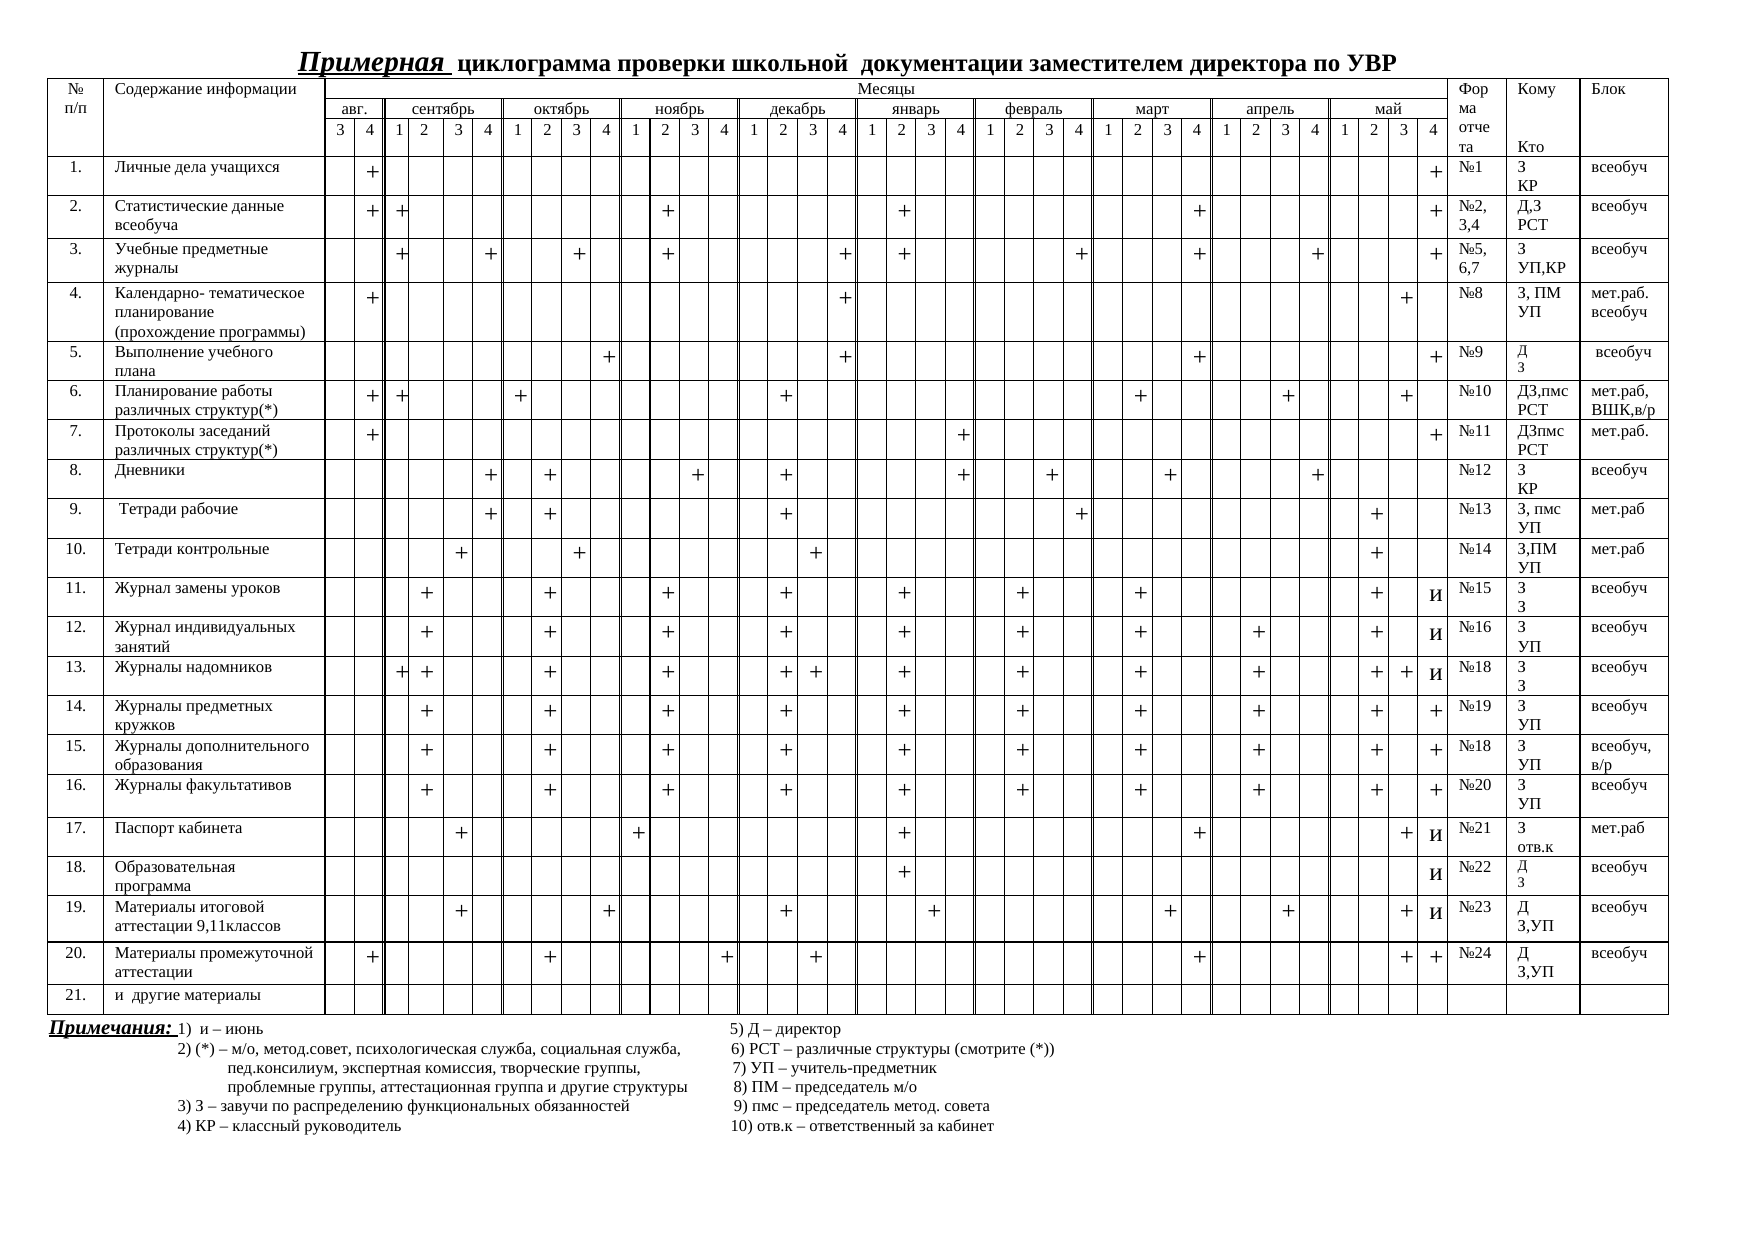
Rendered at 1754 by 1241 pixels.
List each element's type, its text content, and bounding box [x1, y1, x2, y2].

table_cell [1034, 657, 1063, 695]
table_cell всеобуч [1581, 657, 1668, 695]
table_cell 3 [1153, 119, 1181, 156]
table_cell [680, 381, 708, 419]
table_cell 19. [48, 896, 103, 941]
table_cell [326, 239, 354, 282]
table_cell [1271, 460, 1299, 498]
table_cell [1300, 157, 1328, 195]
table_cell №21 [1448, 818, 1506, 856]
table_cell [709, 381, 737, 419]
table_cell [858, 775, 886, 817]
table_cell [622, 499, 649, 537]
table_cell [355, 775, 382, 817]
table_cell [1389, 239, 1417, 282]
table_cell [591, 420, 619, 459]
table_cell [916, 578, 945, 616]
table_header Месяцы [326, 79, 1447, 98]
table_cell 4 [591, 119, 619, 156]
table_cell [651, 857, 679, 895]
table_cell [709, 157, 737, 195]
table_cell [946, 157, 973, 195]
table_cell [1213, 157, 1240, 195]
table_cell №22 [1448, 857, 1506, 895]
table_cell + [1359, 499, 1388, 537]
table_cell [768, 420, 797, 459]
table_cell [709, 499, 737, 537]
table_cell [1034, 696, 1063, 734]
table_cell январь [858, 99, 973, 118]
table_cell [1300, 617, 1328, 656]
table_cell [680, 943, 708, 984]
table_cell [887, 342, 915, 380]
table_cell [828, 857, 855, 895]
table_cell + [562, 539, 590, 577]
table_cell октябрь [504, 99, 619, 118]
table_cell [916, 657, 945, 695]
table_cell [1389, 539, 1417, 577]
table_cell [591, 857, 619, 895]
table_cell [828, 696, 855, 734]
table_cell [1271, 617, 1299, 656]
table_cell + [1123, 696, 1152, 734]
table_cell [1213, 943, 1240, 984]
table_cell [1153, 539, 1181, 577]
table_cell [409, 239, 443, 282]
table_cell №23 [1448, 896, 1506, 941]
table_cell [1448, 985, 1506, 1013]
table_cell [740, 896, 767, 941]
table_cell [1331, 283, 1358, 341]
table_cell [768, 985, 797, 1013]
table_cell + [444, 896, 472, 941]
table_cell [562, 157, 590, 195]
table_cell [680, 196, 708, 238]
table_cell [1153, 775, 1181, 817]
table_cell [444, 696, 472, 734]
table_cell [622, 420, 649, 459]
table_cell [1300, 775, 1328, 817]
table_cell З, пмс УП [1507, 499, 1579, 537]
table_cell 15. [48, 735, 103, 774]
table_cell ноябрь [622, 99, 737, 118]
table_cell [1064, 196, 1091, 238]
table_cell [1271, 735, 1299, 774]
table_cell [651, 460, 679, 498]
table_cell мет.раб [1581, 539, 1668, 577]
table_cell [532, 420, 561, 459]
table_cell + [1300, 460, 1328, 498]
table_cell Д З [1507, 342, 1579, 380]
table_cell [1213, 499, 1240, 537]
table_cell 7. [48, 420, 103, 459]
table_cell [1359, 985, 1388, 1013]
table_cell + [768, 696, 797, 734]
table_cell [1094, 617, 1122, 656]
table_cell [409, 283, 443, 341]
table_cell + [355, 943, 382, 984]
table_cell + [1418, 196, 1447, 238]
table_cell [355, 539, 382, 577]
table_cell всеобуч [1581, 460, 1668, 498]
table_cell [532, 985, 561, 1013]
table_cell [1271, 818, 1299, 856]
table_cell [386, 460, 408, 498]
table_cell [887, 943, 915, 984]
table_cell [1213, 539, 1240, 577]
table_cell [946, 896, 973, 941]
table_cell Журналы дополнительного образования [104, 735, 324, 774]
table_cell [1034, 239, 1063, 282]
table_cell [622, 657, 649, 695]
table_cell [946, 499, 973, 537]
table_cell [1300, 896, 1328, 941]
table_cell [444, 420, 472, 459]
table_cell + [1359, 617, 1388, 656]
table_cell [916, 617, 945, 656]
table_cell [740, 239, 767, 282]
table_cell [1153, 735, 1181, 774]
table_cell [386, 818, 408, 856]
table_cell [798, 283, 827, 341]
table_cell [1064, 943, 1091, 984]
table_cell [1123, 857, 1152, 895]
table_cell [1241, 157, 1270, 195]
table_cell [532, 539, 561, 577]
table_cell [473, 943, 501, 984]
table_cell [622, 283, 649, 341]
table_cell [1005, 985, 1033, 1013]
table_cell + [1241, 696, 1270, 734]
table_cell [651, 943, 679, 984]
table_cell [1182, 896, 1210, 941]
table_cell [680, 857, 708, 895]
table_cell 3 [562, 119, 590, 156]
table_cell [858, 539, 886, 577]
table_cell + [768, 499, 797, 537]
table_cell 1 [622, 119, 649, 156]
table_cell [709, 539, 737, 577]
table_cell [355, 896, 382, 941]
table_cell + [355, 283, 382, 341]
table_cell [504, 157, 531, 195]
table_cell [355, 696, 382, 734]
table_cell + [355, 381, 382, 419]
table_cell [622, 239, 649, 282]
table_cell 1 [976, 119, 1004, 156]
table_cell [386, 775, 408, 817]
table_cell [709, 239, 737, 282]
table_cell [1005, 539, 1033, 577]
table_cell 3 [326, 119, 354, 156]
table_cell [1153, 617, 1181, 656]
table_cell [591, 985, 619, 1013]
table_cell [709, 578, 737, 616]
table_cell [740, 499, 767, 537]
table_cell [1300, 696, 1328, 734]
table_cell [798, 342, 827, 380]
table_cell [386, 943, 408, 984]
table_cell [1153, 157, 1181, 195]
table_cell [1182, 985, 1210, 1013]
table_cell [473, 696, 501, 734]
table_cell 4 [1182, 119, 1210, 156]
table_cell [622, 381, 649, 419]
table_cell [1034, 943, 1063, 984]
table_cell [1300, 735, 1328, 774]
table_cell + [562, 239, 590, 282]
table_cell + [532, 696, 561, 734]
table_cell [798, 578, 827, 616]
table_cell 21. [48, 985, 103, 1013]
table_cell [444, 381, 472, 419]
table_cell [1418, 499, 1447, 537]
table_cell [1300, 381, 1328, 419]
table_cell [591, 499, 619, 537]
table_cell [1153, 196, 1181, 238]
table_cell [562, 696, 590, 734]
table_cell + [532, 735, 561, 774]
table_cell + [1182, 196, 1210, 238]
table_cell [1153, 696, 1181, 734]
table_cell 17. [48, 818, 103, 856]
table_cell [1005, 460, 1033, 498]
table_cell + [1064, 499, 1091, 537]
table_cell 4 [828, 119, 855, 156]
table_cell [326, 157, 354, 195]
table_cell + [768, 460, 797, 498]
table_cell [1331, 196, 1358, 238]
table_cell и [1418, 617, 1447, 656]
table_cell [1182, 857, 1210, 895]
table_cell + [1271, 896, 1299, 941]
table_cell [740, 985, 767, 1013]
table_cell [326, 818, 354, 856]
table_cell + [768, 735, 797, 774]
table_cell + [1005, 735, 1033, 774]
table_cell [591, 283, 619, 341]
table_cell + [591, 342, 619, 380]
table_cell + [1034, 460, 1063, 498]
table_cell [532, 157, 561, 195]
table_cell + [651, 657, 679, 695]
table_cell [946, 818, 973, 856]
table_cell [504, 735, 531, 774]
table_cell [709, 857, 737, 895]
table_cell [473, 985, 501, 1013]
table_cell [1094, 539, 1122, 577]
table_cell + [473, 460, 501, 498]
table_cell [1271, 696, 1299, 734]
table_cell [1331, 617, 1358, 656]
table_cell [1241, 283, 1270, 341]
table_cell [768, 943, 797, 984]
table_cell [622, 460, 649, 498]
table_cell + [1241, 735, 1270, 774]
table_cell + [887, 818, 915, 856]
table_cell [1034, 617, 1063, 656]
table_cell [1153, 342, 1181, 380]
table_cell [976, 499, 1004, 537]
table_cell [532, 239, 561, 282]
table_cell 4 [1418, 119, 1447, 156]
table_cell [409, 460, 443, 498]
table_cell [562, 617, 590, 656]
table_cell + [591, 896, 619, 941]
table_cell [1507, 985, 1579, 1013]
table_cell 3 [1034, 119, 1063, 156]
table_cell [1331, 696, 1358, 734]
table_cell 8. [48, 460, 103, 498]
table_cell Журналы факультативов [104, 775, 324, 817]
table_cell 20. [48, 943, 103, 984]
table_cell 1 [858, 119, 886, 156]
table_cell [1359, 239, 1388, 282]
table_cell [680, 157, 708, 195]
table_cell [828, 157, 855, 195]
table_cell [591, 381, 619, 419]
table_cell [1064, 696, 1091, 734]
table_cell [1271, 985, 1299, 1013]
table_cell [976, 239, 1004, 282]
table_cell [1123, 283, 1152, 341]
table_cell [916, 157, 945, 195]
table_cell [1241, 857, 1270, 895]
table_cell [1182, 157, 1210, 195]
table_cell [916, 381, 945, 419]
table_cell + [473, 499, 501, 537]
table_cell + [409, 578, 443, 616]
table_cell [916, 775, 945, 817]
table_cell [1359, 857, 1388, 895]
table_cell [1241, 499, 1270, 537]
table_cell [622, 578, 649, 616]
table_cell [680, 283, 708, 341]
table_cell [504, 578, 531, 616]
table_cell [740, 578, 767, 616]
table_cell [1182, 499, 1210, 537]
table_cell + [887, 775, 915, 817]
table_cell [1064, 775, 1091, 817]
table_cell [887, 460, 915, 498]
table_cell [409, 342, 443, 380]
table_cell 3 [798, 119, 827, 156]
table_cell + [651, 735, 679, 774]
table_cell [828, 578, 855, 616]
table_cell [1005, 818, 1033, 856]
table_cell З КР [1507, 157, 1579, 195]
table_cell + [651, 775, 679, 817]
table_cell [1094, 943, 1122, 984]
table_cell З З [1507, 578, 1579, 616]
table_cell [946, 381, 973, 419]
table_cell [916, 696, 945, 734]
table_cell [1094, 196, 1122, 238]
table_cell [828, 657, 855, 695]
table_cell [1094, 696, 1122, 734]
table_cell [504, 283, 531, 341]
table_cell [562, 381, 590, 419]
table_cell З УП,КР [1507, 239, 1579, 282]
table_cell [709, 617, 737, 656]
table_cell Дневники [104, 460, 324, 498]
table_cell [1094, 578, 1122, 616]
table_cell [1331, 381, 1358, 419]
table_cell 3 [444, 119, 472, 156]
table_cell + [828, 239, 855, 282]
table_cell [355, 657, 382, 695]
table_cell [740, 157, 767, 195]
table_cell [1153, 818, 1181, 856]
table_cell [622, 943, 649, 984]
table_cell + [798, 657, 827, 695]
table_cell + [828, 283, 855, 341]
table_cell [1064, 657, 1091, 695]
table_cell [858, 499, 886, 537]
table_cell [828, 985, 855, 1013]
table_cell + [1389, 657, 1417, 695]
table_cell + [768, 381, 797, 419]
table_cell всеобуч [1581, 239, 1668, 282]
table_cell + [1389, 943, 1417, 984]
table_cell [976, 283, 1004, 341]
table_cell [828, 460, 855, 498]
table_cell [1331, 499, 1358, 537]
table_cell Журнал индивидуальных занятий [104, 617, 324, 656]
table_cell [355, 239, 382, 282]
table_cell [651, 499, 679, 537]
table_cell + [1123, 775, 1152, 817]
table_cell №16 [1448, 617, 1506, 656]
table_cell [1123, 460, 1152, 498]
table_cell [1300, 818, 1328, 856]
table_cell [1213, 896, 1240, 941]
table_cell + [532, 617, 561, 656]
table_cell [946, 196, 973, 238]
table_cell 5. [48, 342, 103, 380]
table_cell [1034, 157, 1063, 195]
table_cell [532, 818, 561, 856]
table_cell [1359, 420, 1388, 459]
table_cell май [1331, 99, 1447, 118]
table_cell [1581, 985, 1668, 1013]
table_cell №14 [1448, 539, 1506, 577]
table_cell [858, 735, 886, 774]
table_cell [386, 283, 408, 341]
table_cell [709, 735, 737, 774]
table_cell [651, 539, 679, 577]
table_cell 3. [48, 239, 103, 282]
table_cell + [1300, 239, 1328, 282]
table_cell + [1153, 460, 1181, 498]
table_cell №10 [1448, 381, 1506, 419]
table_cell [1182, 539, 1210, 577]
table_cell [1300, 943, 1328, 984]
table_cell [444, 617, 472, 656]
table_cell [386, 617, 408, 656]
table_cell [504, 818, 531, 856]
table_cell [622, 696, 649, 734]
table_cell + [1359, 775, 1388, 817]
table_cell [1123, 896, 1152, 941]
table_cell [444, 460, 472, 498]
table_cell декабрь [740, 99, 855, 118]
table_cell [1153, 381, 1181, 419]
table_cell [858, 342, 886, 380]
table_cell [1153, 283, 1181, 341]
table_cell [916, 735, 945, 774]
table_cell всеобуч [1581, 943, 1668, 984]
table_cell [1331, 775, 1358, 817]
table_cell Календарно- тематическое планирование (прохождение программы) [104, 283, 324, 341]
table_cell [326, 420, 354, 459]
table_cell [326, 342, 354, 380]
table_cell [946, 239, 973, 282]
table_cell всеобуч [1581, 775, 1668, 817]
table_cell [473, 735, 501, 774]
table_cell [473, 657, 501, 695]
table_cell [1271, 578, 1299, 616]
table_cell [622, 896, 649, 941]
table_cell [326, 617, 354, 656]
table_cell [386, 896, 408, 941]
table_cell [1241, 342, 1270, 380]
table_cell [444, 943, 472, 984]
table_cell [828, 420, 855, 459]
table_cell [355, 578, 382, 616]
table_cell [562, 775, 590, 817]
table_cell [858, 239, 886, 282]
table_cell [798, 896, 827, 941]
table_cell [798, 239, 827, 282]
table_cell [444, 283, 472, 341]
table_cell + [532, 775, 561, 817]
table_cell [1331, 943, 1358, 984]
table_cell Выполнение учебного плана [104, 342, 324, 380]
table_cell + [768, 896, 797, 941]
table_cell [740, 617, 767, 656]
table_cell [1005, 381, 1033, 419]
table_cell [976, 657, 1004, 695]
table_cell [1123, 342, 1152, 380]
table_cell + [1418, 342, 1447, 380]
table_cell [409, 985, 443, 1013]
table_cell + [386, 657, 408, 695]
table_cell [1213, 818, 1240, 856]
table_cell Журналы предметных кружков [104, 696, 324, 734]
table_cell [1094, 896, 1122, 941]
table_cell [591, 696, 619, 734]
table_cell [976, 735, 1004, 774]
table_cell [828, 196, 855, 238]
table_cell + [1418, 157, 1447, 195]
table_cell [326, 657, 354, 695]
table_cell [562, 420, 590, 459]
table_cell [1182, 775, 1210, 817]
table_cell [1153, 857, 1181, 895]
table_cell [504, 239, 531, 282]
table_cell [1123, 420, 1152, 459]
table_cell З,ПМ УП [1507, 539, 1579, 577]
table_cell [1213, 735, 1240, 774]
table_cell [355, 985, 382, 1013]
table_cell [532, 196, 561, 238]
table_cell [1418, 539, 1447, 577]
table_cell мет.раб. [1581, 420, 1668, 459]
table_cell [768, 342, 797, 380]
table_cell [504, 857, 531, 895]
table_cell 4 [473, 119, 501, 156]
text Примечания: 1) и – июнь 5) Д – директор [44, 1014, 1636, 1039]
table_cell Д,З РСТ [1507, 196, 1579, 238]
table_cell [798, 420, 827, 459]
table_cell + [1182, 818, 1210, 856]
table_cell [798, 857, 827, 895]
table_cell [504, 985, 531, 1013]
table_cell Д З,УП [1507, 896, 1579, 941]
table_cell + [1241, 775, 1270, 817]
table_cell + [1123, 735, 1152, 774]
table_cell [946, 943, 973, 984]
table_cell З отв.к [1507, 818, 1579, 856]
table_cell [1064, 735, 1091, 774]
table_cell [326, 943, 354, 984]
table_cell сентябрь [386, 99, 501, 118]
table_cell + [1418, 735, 1447, 774]
table_cell [798, 735, 827, 774]
table_cell [858, 157, 886, 195]
table_cell [473, 775, 501, 817]
table_cell [887, 985, 915, 1013]
table_cell + [386, 196, 408, 238]
table_cell №13 [1448, 499, 1506, 537]
table_cell [532, 342, 561, 380]
table_cell + [355, 196, 382, 238]
table_cell [504, 696, 531, 734]
table_cell мет.раб. всеобуч [1581, 283, 1668, 341]
table_cell [1300, 539, 1328, 577]
table_cell [740, 420, 767, 459]
table_cell [444, 985, 472, 1013]
table_cell 2 [768, 119, 797, 156]
table_cell [1241, 985, 1270, 1013]
table_cell [1389, 460, 1417, 498]
table_cell + [768, 617, 797, 656]
table_cell [1300, 657, 1328, 695]
table_cell [386, 985, 408, 1013]
table_cell [562, 283, 590, 341]
table_cell [1094, 381, 1122, 419]
table_cell [680, 342, 708, 380]
table_cell [858, 460, 886, 498]
table_header Форма отчета [1448, 79, 1506, 156]
table_cell [828, 775, 855, 817]
table_cell + [473, 239, 501, 282]
table_cell [1389, 157, 1417, 195]
table_cell [504, 943, 531, 984]
table_cell [1064, 857, 1091, 895]
table_cell + [355, 157, 382, 195]
table_cell [473, 157, 501, 195]
table_cell [1389, 735, 1417, 774]
table_cell [444, 499, 472, 537]
table_cell [622, 617, 649, 656]
table_cell [1034, 735, 1063, 774]
table_cell Тетради рабочие [104, 499, 324, 537]
table_cell [768, 818, 797, 856]
table_cell [409, 896, 443, 941]
table_cell [1331, 539, 1358, 577]
table_cell [946, 985, 973, 1013]
table_cell [858, 420, 886, 459]
table_cell [740, 857, 767, 895]
table_cell [1389, 578, 1417, 616]
table_cell [946, 657, 973, 695]
table_cell [1241, 420, 1270, 459]
table_cell + [1359, 696, 1388, 734]
table_cell Образовательная программа [104, 857, 324, 895]
table_cell [740, 460, 767, 498]
table_cell 1 [504, 119, 531, 156]
table_cell [651, 985, 679, 1013]
table_cell [622, 539, 649, 577]
table_cell [798, 985, 827, 1013]
table_cell [1005, 857, 1033, 895]
table_cell [1213, 420, 1240, 459]
table_cell [858, 943, 886, 984]
table_cell [562, 985, 590, 1013]
table_cell [1094, 239, 1122, 282]
table_cell + [887, 578, 915, 616]
table_cell [1182, 735, 1210, 774]
table_cell [1064, 420, 1091, 459]
table_cell + [1359, 735, 1388, 774]
table_cell Д З [1507, 857, 1579, 895]
table_cell [976, 985, 1004, 1013]
table_cell 4 [1064, 119, 1091, 156]
table_cell всеобуч [1581, 617, 1668, 656]
table_cell [1064, 381, 1091, 419]
table_cell [1331, 157, 1358, 195]
table_cell [355, 342, 382, 380]
table_cell + [1123, 617, 1152, 656]
table_cell №8 [1448, 283, 1506, 341]
table_cell [1241, 196, 1270, 238]
table_cell [1034, 420, 1063, 459]
table_cell [409, 857, 443, 895]
table_cell + [409, 735, 443, 774]
table_cell всеобуч [1581, 896, 1668, 941]
table_cell [1182, 381, 1210, 419]
table_cell + [651, 578, 679, 616]
table_cell Протоколы заседаний различных структур(*) [104, 420, 324, 459]
table_cell [946, 578, 973, 616]
table_cell [1213, 857, 1240, 895]
table_cell [1153, 985, 1181, 1013]
table_cell [386, 696, 408, 734]
table_cell и [1418, 857, 1447, 895]
table_cell [1359, 943, 1388, 984]
table_cell [1064, 617, 1091, 656]
text проблемные группы, аттестационная группа и другие структуры 8) ПМ – председатель м/о [59, 1077, 1636, 1096]
table_cell 4 [946, 119, 973, 156]
table_cell и [1418, 578, 1447, 616]
table_cell [444, 342, 472, 380]
table_cell [326, 499, 354, 537]
table_cell [976, 617, 1004, 656]
table_cell авг. [326, 99, 382, 118]
table_cell + [768, 657, 797, 695]
table_cell [1300, 283, 1328, 341]
table_cell + [1064, 239, 1091, 282]
table_cell [1034, 283, 1063, 341]
table_cell [591, 196, 619, 238]
table_cell [858, 617, 886, 656]
table_cell [858, 196, 886, 238]
table_cell [444, 657, 472, 695]
table_cell [828, 896, 855, 941]
table_cell [651, 381, 679, 419]
table_cell 1 [386, 119, 408, 156]
table_cell [622, 985, 649, 1013]
table_cell + [1389, 896, 1417, 941]
table_cell [444, 239, 472, 282]
text Примерная циклограмма проверки школьной документации заместителем директора по УВР [59, 44, 1636, 78]
table_cell [1182, 283, 1210, 341]
table_cell [591, 460, 619, 498]
table_cell [916, 499, 945, 537]
table_cell [887, 283, 915, 341]
table_cell 6. [48, 381, 103, 419]
table_cell №18 [1448, 657, 1506, 695]
table_cell [1300, 857, 1328, 895]
table_cell [504, 775, 531, 817]
table_cell [946, 857, 973, 895]
table_cell + [1389, 818, 1417, 856]
table_cell З УП [1507, 775, 1579, 817]
table_cell [1359, 283, 1388, 341]
table_cell [709, 896, 737, 941]
table_cell Статистические данные всеобуча [104, 196, 324, 238]
table_cell 1 [1213, 119, 1240, 156]
table_cell [976, 775, 1004, 817]
table_cell [1034, 818, 1063, 856]
table_cell + [409, 775, 443, 817]
table_cell [651, 818, 679, 856]
table_cell 9. [48, 499, 103, 537]
table_cell [409, 818, 443, 856]
table_cell [386, 157, 408, 195]
table_cell [709, 818, 737, 856]
table_cell + [504, 381, 531, 419]
table_cell [622, 775, 649, 817]
table_cell [740, 943, 767, 984]
table_cell [326, 985, 354, 1013]
table_cell [473, 196, 501, 238]
table_cell [1331, 818, 1358, 856]
table_cell [858, 818, 886, 856]
table_cell [562, 460, 590, 498]
table_cell [1064, 578, 1091, 616]
table_cell [916, 460, 945, 498]
table_cell [1213, 775, 1240, 817]
table_cell [409, 420, 443, 459]
table_cell [409, 539, 443, 577]
table_cell [504, 342, 531, 380]
table_cell Д З,УП [1507, 943, 1579, 984]
table_cell [798, 381, 827, 419]
table_cell [916, 818, 945, 856]
table_cell [1094, 420, 1122, 459]
table_cell [1005, 196, 1033, 238]
table_cell [828, 381, 855, 419]
table_cell [1300, 499, 1328, 537]
table_cell + [651, 617, 679, 656]
table_cell [622, 857, 649, 895]
table_cell [409, 381, 443, 419]
table_cell [1005, 420, 1033, 459]
table_cell + [386, 381, 408, 419]
table_cell [473, 578, 501, 616]
table_cell Учебные предметные журналы [104, 239, 324, 282]
table_header Кому Кто [1507, 79, 1579, 156]
table_cell [591, 617, 619, 656]
table_cell [1094, 985, 1122, 1013]
table_cell [916, 283, 945, 341]
table_cell [887, 420, 915, 459]
table_cell [591, 578, 619, 616]
table_cell и [1418, 818, 1447, 856]
table_cell [768, 196, 797, 238]
table_cell [386, 499, 408, 537]
table_cell [976, 696, 1004, 734]
table_cell + [651, 196, 679, 238]
table_cell [504, 539, 531, 577]
table_cell [887, 539, 915, 577]
table_cell [326, 578, 354, 616]
table_cell 4 [709, 119, 737, 156]
table_cell [355, 735, 382, 774]
table_cell [1153, 943, 1181, 984]
table_cell [976, 157, 1004, 195]
table_cell [828, 735, 855, 774]
table_cell [946, 342, 973, 380]
table_cell [326, 735, 354, 774]
table_cell №5,6,7 [1448, 239, 1506, 282]
table_cell [1331, 985, 1358, 1013]
table_cell [1271, 775, 1299, 817]
table_cell [1389, 342, 1417, 380]
table_cell [473, 896, 501, 941]
table_cell [1034, 857, 1063, 895]
table_cell [1064, 157, 1091, 195]
table_cell [1153, 657, 1181, 695]
table_cell [709, 657, 737, 695]
table_cell + [887, 239, 915, 282]
table_cell [1241, 818, 1270, 856]
table_cell [680, 539, 708, 577]
table_cell [916, 857, 945, 895]
table_cell [1241, 460, 1270, 498]
table_cell [680, 657, 708, 695]
table_cell [828, 499, 855, 537]
table_cell [1005, 342, 1033, 380]
table_cell + [1359, 657, 1388, 695]
table_cell [1123, 239, 1152, 282]
table_cell [444, 735, 472, 774]
table_cell [976, 539, 1004, 577]
table_cell Планирование работы различных структур(*) [104, 381, 324, 419]
table_cell [946, 539, 973, 577]
table_cell + [1123, 381, 1152, 419]
table_cell + [1241, 617, 1270, 656]
table_cell 1 [1094, 119, 1122, 156]
table_cell [1182, 420, 1210, 459]
table_cell [798, 818, 827, 856]
table_cell [1034, 539, 1063, 577]
table_cell ДЗпмс РСТ [1507, 420, 1579, 459]
table_cell [444, 775, 472, 817]
table_cell [473, 420, 501, 459]
table_cell [768, 157, 797, 195]
table_cell [651, 342, 679, 380]
table_cell всеобуч [1581, 578, 1668, 616]
table_cell [1064, 896, 1091, 941]
table_cell [1064, 460, 1091, 498]
table_cell 2 [651, 119, 679, 156]
table_cell [1271, 196, 1299, 238]
table_cell [680, 239, 708, 282]
table_cell [473, 342, 501, 380]
table_cell [1241, 896, 1270, 941]
table_cell 4 [1300, 119, 1328, 156]
table_cell + [887, 857, 915, 895]
table_cell мет.раб, ВШК,в/р [1581, 381, 1668, 419]
table_cell [1271, 857, 1299, 895]
table_cell 13. [48, 657, 103, 695]
table_cell [858, 857, 886, 895]
table_cell [1005, 499, 1033, 537]
table_cell + [409, 696, 443, 734]
table_cell + [916, 896, 945, 941]
table_cell [504, 420, 531, 459]
text пед.консилиум, экспертная комиссия, творческие группы, 7) УП – учитель-предметник [59, 1058, 1636, 1077]
table_header Содержание информации [104, 79, 324, 156]
table_cell [976, 420, 1004, 459]
table_cell [651, 420, 679, 459]
table_cell З УП [1507, 617, 1579, 656]
table_cell [680, 818, 708, 856]
table_cell З З [1507, 657, 1579, 695]
table_cell [1094, 775, 1122, 817]
table_cell 14. [48, 696, 103, 734]
table_cell [740, 775, 767, 817]
table_cell [740, 381, 767, 419]
table_cell [1389, 617, 1417, 656]
table_cell [504, 896, 531, 941]
table_cell [916, 196, 945, 238]
table_cell [1213, 342, 1240, 380]
table_cell [976, 896, 1004, 941]
table_cell [1300, 985, 1328, 1013]
table_cell [562, 943, 590, 984]
table_cell + [1418, 696, 1447, 734]
table_cell + [946, 460, 973, 498]
table_cell [1331, 857, 1358, 895]
table_cell [1331, 896, 1358, 941]
table_cell [709, 342, 737, 380]
table_cell [562, 818, 590, 856]
table_cell Паспорт кабинета [104, 818, 324, 856]
table_cell [976, 381, 1004, 419]
table_cell [1094, 342, 1122, 380]
table_cell [326, 896, 354, 941]
table_cell март [1094, 99, 1210, 118]
table_cell [1418, 460, 1447, 498]
table_cell + [1389, 381, 1417, 419]
table_cell [1034, 499, 1063, 537]
table_cell + [887, 735, 915, 774]
table_cell [1331, 735, 1358, 774]
table_cell февраль [976, 99, 1091, 118]
table_cell [591, 775, 619, 817]
table_cell [1153, 420, 1181, 459]
table_cell [680, 735, 708, 774]
table_cell [386, 735, 408, 774]
table_cell [562, 735, 590, 774]
table_cell 16. [48, 775, 103, 817]
table_cell [1241, 943, 1270, 984]
table_cell [562, 342, 590, 380]
table_cell [976, 460, 1004, 498]
table_cell [709, 196, 737, 238]
table_cell [1271, 342, 1299, 380]
table_cell [916, 539, 945, 577]
table_cell 4 [355, 119, 382, 156]
table_cell [473, 283, 501, 341]
table_cell 2 [1005, 119, 1033, 156]
table_cell [976, 342, 1004, 380]
table_cell + [409, 617, 443, 656]
table_cell [976, 196, 1004, 238]
table_cell [1359, 157, 1388, 195]
table_cell [444, 157, 472, 195]
table_cell 3 [680, 119, 708, 156]
table_cell [562, 499, 590, 537]
table_cell [1094, 818, 1122, 856]
table_header Блок [1581, 79, 1668, 156]
table_cell [532, 283, 561, 341]
table_cell + [946, 420, 973, 459]
table_cell + [768, 775, 797, 817]
table_cell [1123, 985, 1152, 1013]
table_cell всеобуч [1581, 157, 1668, 195]
table_cell + [532, 578, 561, 616]
table_cell + [887, 657, 915, 695]
table_cell [1213, 196, 1240, 238]
table_cell + [1182, 342, 1210, 380]
table_cell [976, 943, 1004, 984]
table_cell №15 [1448, 578, 1506, 616]
table_cell [1271, 943, 1299, 984]
table_cell [1241, 381, 1270, 419]
table_cell [386, 420, 408, 459]
table_cell + [444, 539, 472, 577]
table_cell [1389, 985, 1417, 1013]
table_cell [858, 696, 886, 734]
table_cell [1359, 460, 1388, 498]
table_cell [1213, 985, 1240, 1013]
table_cell и [1418, 896, 1447, 941]
table_cell [1213, 381, 1240, 419]
table_cell [1271, 239, 1299, 282]
table_cell всеобуч [1581, 342, 1668, 380]
table_cell [946, 617, 973, 656]
table_cell [709, 420, 737, 459]
table_cell [1213, 460, 1240, 498]
table_cell [828, 539, 855, 577]
table_cell [709, 985, 737, 1013]
table_cell [1300, 578, 1328, 616]
table_cell [976, 578, 1004, 616]
table_cell + [768, 578, 797, 616]
table_cell [651, 283, 679, 341]
table_cell [1213, 578, 1240, 616]
table_cell №18 [1448, 735, 1506, 774]
table_cell + [798, 943, 827, 984]
table_cell [740, 283, 767, 341]
table_cell [1123, 818, 1152, 856]
table_cell 2 [532, 119, 561, 156]
table_cell [1359, 342, 1388, 380]
table_cell [916, 985, 945, 1013]
table_cell 1 [1331, 119, 1358, 156]
table_cell [562, 857, 590, 895]
table_cell + [651, 696, 679, 734]
table_cell + [1418, 775, 1447, 817]
table_header № п/п [48, 79, 103, 156]
table_cell [1300, 420, 1328, 459]
table_cell [1331, 420, 1358, 459]
table_cell ДЗ,пмсРСТ [1507, 381, 1579, 419]
table_cell [1271, 657, 1299, 695]
table_cell 1 [740, 119, 767, 156]
table_cell + [622, 818, 649, 856]
table_cell [1034, 196, 1063, 238]
table_cell [887, 157, 915, 195]
table_cell [591, 539, 619, 577]
table_cell [1094, 283, 1122, 341]
table_cell [1094, 857, 1122, 895]
table_cell [1182, 578, 1210, 616]
table_cell [409, 499, 443, 537]
table_cell №9 [1448, 342, 1506, 380]
table_cell [916, 239, 945, 282]
table_cell + [1123, 657, 1152, 695]
table_cell + [680, 460, 708, 498]
table_cell [1123, 499, 1152, 537]
table_cell [504, 460, 531, 498]
table_cell З КР [1507, 460, 1579, 498]
table_cell [1123, 157, 1152, 195]
table_cell [1123, 539, 1152, 577]
table_cell [532, 381, 561, 419]
table_cell [1005, 943, 1033, 984]
table_cell [591, 943, 619, 984]
table_cell [1241, 539, 1270, 577]
table_cell всеобуч, в/р [1581, 735, 1668, 774]
table_cell [409, 196, 443, 238]
table_cell [1389, 196, 1417, 238]
table_cell [740, 539, 767, 577]
table_cell Материалы промежуточной аттестации [104, 943, 324, 984]
table_cell [504, 657, 531, 695]
table_cell Журналы надомников [104, 657, 324, 695]
table_cell [355, 617, 382, 656]
table_cell [1389, 857, 1417, 895]
table_cell [858, 896, 886, 941]
table_cell [946, 735, 973, 774]
table_cell [768, 857, 797, 895]
text 4) КР – классный руководитель 10) отв.к – ответственный за кабинет [59, 1115, 1636, 1134]
table_cell + [709, 943, 737, 984]
table_cell + [386, 239, 408, 282]
table_cell + [1418, 239, 1447, 282]
table_cell [740, 818, 767, 856]
text 2) (*) – м/о, метод.совет, психологическая служба, социальная служба, 6) РСТ – различные структуры (смотрите (*)) [59, 1039, 1636, 1058]
table_cell №19 [1448, 696, 1506, 734]
table_cell [1359, 818, 1388, 856]
table_cell [622, 157, 649, 195]
table_cell [1331, 657, 1358, 695]
table_cell [1331, 578, 1358, 616]
table_cell №1 [1448, 157, 1506, 195]
table_cell [622, 735, 649, 774]
table_cell [355, 499, 382, 537]
table_cell + [532, 943, 561, 984]
table_cell [916, 943, 945, 984]
table_cell [1331, 239, 1358, 282]
table_cell + [1005, 578, 1033, 616]
table_cell 3 [1389, 119, 1417, 156]
table_cell [887, 381, 915, 419]
table_cell [1064, 283, 1091, 341]
table_cell 10. [48, 539, 103, 577]
table_cell + [1418, 420, 1447, 459]
table_cell [473, 818, 501, 856]
table_cell 4. [48, 283, 103, 341]
table_cell [1241, 239, 1270, 282]
table_cell [1064, 818, 1091, 856]
table_cell [946, 283, 973, 341]
table_cell [916, 420, 945, 459]
table_cell [1034, 381, 1063, 419]
table_cell + [532, 460, 561, 498]
table_cell [1271, 157, 1299, 195]
table_cell 3 [1271, 119, 1299, 156]
table_cell [1034, 342, 1063, 380]
table_cell [532, 857, 561, 895]
table_cell [740, 342, 767, 380]
table_cell [355, 818, 382, 856]
table_cell [1094, 657, 1122, 695]
table_cell [680, 420, 708, 459]
table_cell + [1389, 283, 1417, 341]
table_cell [828, 818, 855, 856]
table_cell всеобуч [1581, 696, 1668, 734]
table_cell + [1271, 381, 1299, 419]
table_cell [1094, 735, 1122, 774]
table_cell [1359, 896, 1388, 941]
table_cell [1094, 460, 1122, 498]
table_cell [591, 657, 619, 695]
table_cell [709, 696, 737, 734]
table_cell [1123, 196, 1152, 238]
table_cell [740, 735, 767, 774]
table_cell [562, 657, 590, 695]
table_cell 12. [48, 617, 103, 656]
table_cell [858, 381, 886, 419]
table_cell [591, 818, 619, 856]
table_cell [976, 818, 1004, 856]
table_cell [1005, 283, 1033, 341]
table_cell [680, 775, 708, 817]
table_cell [409, 943, 443, 984]
table_cell Личные дела учащихся [104, 157, 324, 195]
table_cell Тетради контрольные [104, 539, 324, 577]
table_cell [504, 196, 531, 238]
table_cell [1271, 420, 1299, 459]
table_cell [680, 985, 708, 1013]
table_cell [1331, 460, 1358, 498]
table_cell [1005, 239, 1033, 282]
table_cell [473, 539, 501, 577]
table_cell [798, 775, 827, 817]
table_cell [798, 617, 827, 656]
table_cell [828, 943, 855, 984]
table_cell №11 [1448, 420, 1506, 459]
table_cell [591, 735, 619, 774]
table_cell + [1359, 539, 1388, 577]
table_cell + [355, 420, 382, 459]
table_cell №20 [1448, 775, 1506, 817]
table_cell [1331, 342, 1358, 380]
table_cell мет.раб [1581, 818, 1668, 856]
table_cell [1271, 539, 1299, 577]
table_cell [1153, 239, 1181, 282]
table_cell [651, 157, 679, 195]
table_cell [1213, 657, 1240, 695]
table_cell [1359, 381, 1388, 419]
table_cell [409, 157, 443, 195]
table_cell [532, 896, 561, 941]
table_cell [473, 617, 501, 656]
table_cell [386, 857, 408, 895]
table_cell [768, 539, 797, 577]
table_cell [1094, 499, 1122, 537]
table_cell [1389, 420, 1417, 459]
table_cell Журнал замены уроков [104, 578, 324, 616]
table_cell [709, 283, 737, 341]
table_cell [326, 283, 354, 341]
table_cell + [1359, 578, 1388, 616]
table_cell 2 [1359, 119, 1388, 156]
table_cell 2. [48, 196, 103, 238]
table_cell + [532, 499, 561, 537]
table_cell [1064, 539, 1091, 577]
table_cell [768, 283, 797, 341]
table_cell [1300, 196, 1328, 238]
table_cell [1182, 657, 1210, 695]
table_cell [740, 657, 767, 695]
table_cell + [798, 539, 827, 577]
table_cell мет.раб [1581, 499, 1668, 537]
table_cell [1213, 283, 1240, 341]
table_cell [1153, 499, 1181, 537]
text 3) З – завучи по распределению функциональных обязанностей 9) пмс – председатель метод. совета [59, 1096, 1636, 1115]
table_cell [858, 657, 886, 695]
table_cell 2 [409, 119, 443, 156]
table_cell [591, 157, 619, 195]
table_cell [740, 696, 767, 734]
table_cell З УП [1507, 735, 1579, 774]
table_cell [828, 617, 855, 656]
table_cell + [1418, 943, 1447, 984]
table_cell [709, 460, 737, 498]
table_cell [444, 857, 472, 895]
table_cell [326, 196, 354, 238]
table_cell [1418, 985, 1447, 1013]
table_cell + [828, 342, 855, 380]
table_cell 2 [1241, 119, 1270, 156]
table_cell [798, 157, 827, 195]
table_cell [1389, 499, 1417, 537]
table_cell Материалы итоговой аттестации 9,11классов [104, 896, 324, 941]
table_cell [709, 775, 737, 817]
table_cell [326, 381, 354, 419]
table_cell [1418, 283, 1447, 341]
table_cell + [1182, 943, 1210, 984]
table_cell 11. [48, 578, 103, 616]
table_cell [976, 857, 1004, 895]
table_cell + [1005, 617, 1033, 656]
table_cell + [409, 657, 443, 695]
table_cell [1300, 342, 1328, 380]
table_cell [562, 578, 590, 616]
table_cell З, ПМ УП [1507, 283, 1579, 341]
table_cell [326, 696, 354, 734]
table_cell [473, 381, 501, 419]
table_cell [680, 696, 708, 734]
table_cell [1064, 342, 1091, 380]
table_cell [768, 239, 797, 282]
table_cell [1005, 896, 1033, 941]
table_cell [740, 196, 767, 238]
table_cell [1094, 157, 1122, 195]
table_cell + [1182, 239, 1210, 282]
table_cell + [1005, 775, 1033, 817]
table_cell [1123, 943, 1152, 984]
table_cell + [1005, 696, 1033, 734]
table_cell [1182, 617, 1210, 656]
table_cell №12 [1448, 460, 1506, 498]
table_cell [1271, 283, 1299, 341]
table_cell [386, 578, 408, 616]
table_cell [798, 696, 827, 734]
table_cell [326, 539, 354, 577]
table_cell [858, 283, 886, 341]
table_cell [1389, 775, 1417, 817]
table_cell [504, 499, 531, 537]
table_cell [1005, 157, 1033, 195]
table_cell [1064, 985, 1091, 1013]
table_cell + [1005, 657, 1033, 695]
table_cell [562, 896, 590, 941]
table_cell + [887, 696, 915, 734]
table_cell [1271, 499, 1299, 537]
table_cell [386, 539, 408, 577]
table_cell [1213, 696, 1240, 734]
table_cell [946, 696, 973, 734]
table_cell [562, 196, 590, 238]
table_cell 18. [48, 857, 103, 895]
table_cell [1213, 617, 1240, 656]
table_cell [946, 775, 973, 817]
table_cell [1418, 381, 1447, 419]
table_cell [680, 578, 708, 616]
table_cell [444, 578, 472, 616]
table_cell 2 [1123, 119, 1152, 156]
table_cell [1389, 696, 1417, 734]
table_cell [916, 342, 945, 380]
table_cell 2 [887, 119, 915, 156]
table_cell + [532, 657, 561, 695]
table_cell [326, 857, 354, 895]
table_cell всеобуч [1581, 857, 1668, 895]
table_cell [887, 499, 915, 537]
table_cell + [1123, 578, 1152, 616]
table_cell №24 [1448, 943, 1506, 984]
table_cell [326, 775, 354, 817]
table_cell [680, 617, 708, 656]
table_cell [473, 857, 501, 895]
table_cell [858, 985, 886, 1013]
table_cell [798, 460, 827, 498]
table_cell [1034, 985, 1063, 1013]
table_cell [858, 578, 886, 616]
table_cell [355, 460, 382, 498]
table_cell [591, 239, 619, 282]
table_cell и [1418, 657, 1447, 695]
table_cell [386, 342, 408, 380]
table_cell + [1241, 657, 1270, 695]
table_cell + [887, 617, 915, 656]
table_cell [326, 460, 354, 498]
table_cell [798, 499, 827, 537]
table_cell [355, 857, 382, 895]
table_cell [1034, 578, 1063, 616]
table_cell 3 [916, 119, 945, 156]
table_cell [1182, 696, 1210, 734]
table_cell [622, 342, 649, 380]
table_cell [887, 896, 915, 941]
table_cell [1182, 460, 1210, 498]
table_cell + [444, 818, 472, 856]
table_cell [680, 499, 708, 537]
table_cell З УП [1507, 696, 1579, 734]
table_cell и другие материалы [104, 985, 324, 1013]
table_cell + [1153, 896, 1181, 941]
table_cell [1034, 775, 1063, 817]
table_cell [444, 196, 472, 238]
table_cell №2,3,4 [1448, 196, 1506, 238]
table_cell [622, 196, 649, 238]
table_cell + [651, 239, 679, 282]
table_cell [1153, 578, 1181, 616]
table_cell [504, 617, 531, 656]
table_cell [1359, 196, 1388, 238]
table_cell 1. [48, 157, 103, 195]
table_cell [1241, 578, 1270, 616]
table_cell [1213, 239, 1240, 282]
table_cell [798, 196, 827, 238]
table_cell [1034, 896, 1063, 941]
table_cell [651, 896, 679, 941]
table_cell + [887, 196, 915, 238]
table_cell всеобуч [1581, 196, 1668, 238]
table_cell апрель [1213, 99, 1328, 118]
table_cell [680, 896, 708, 941]
